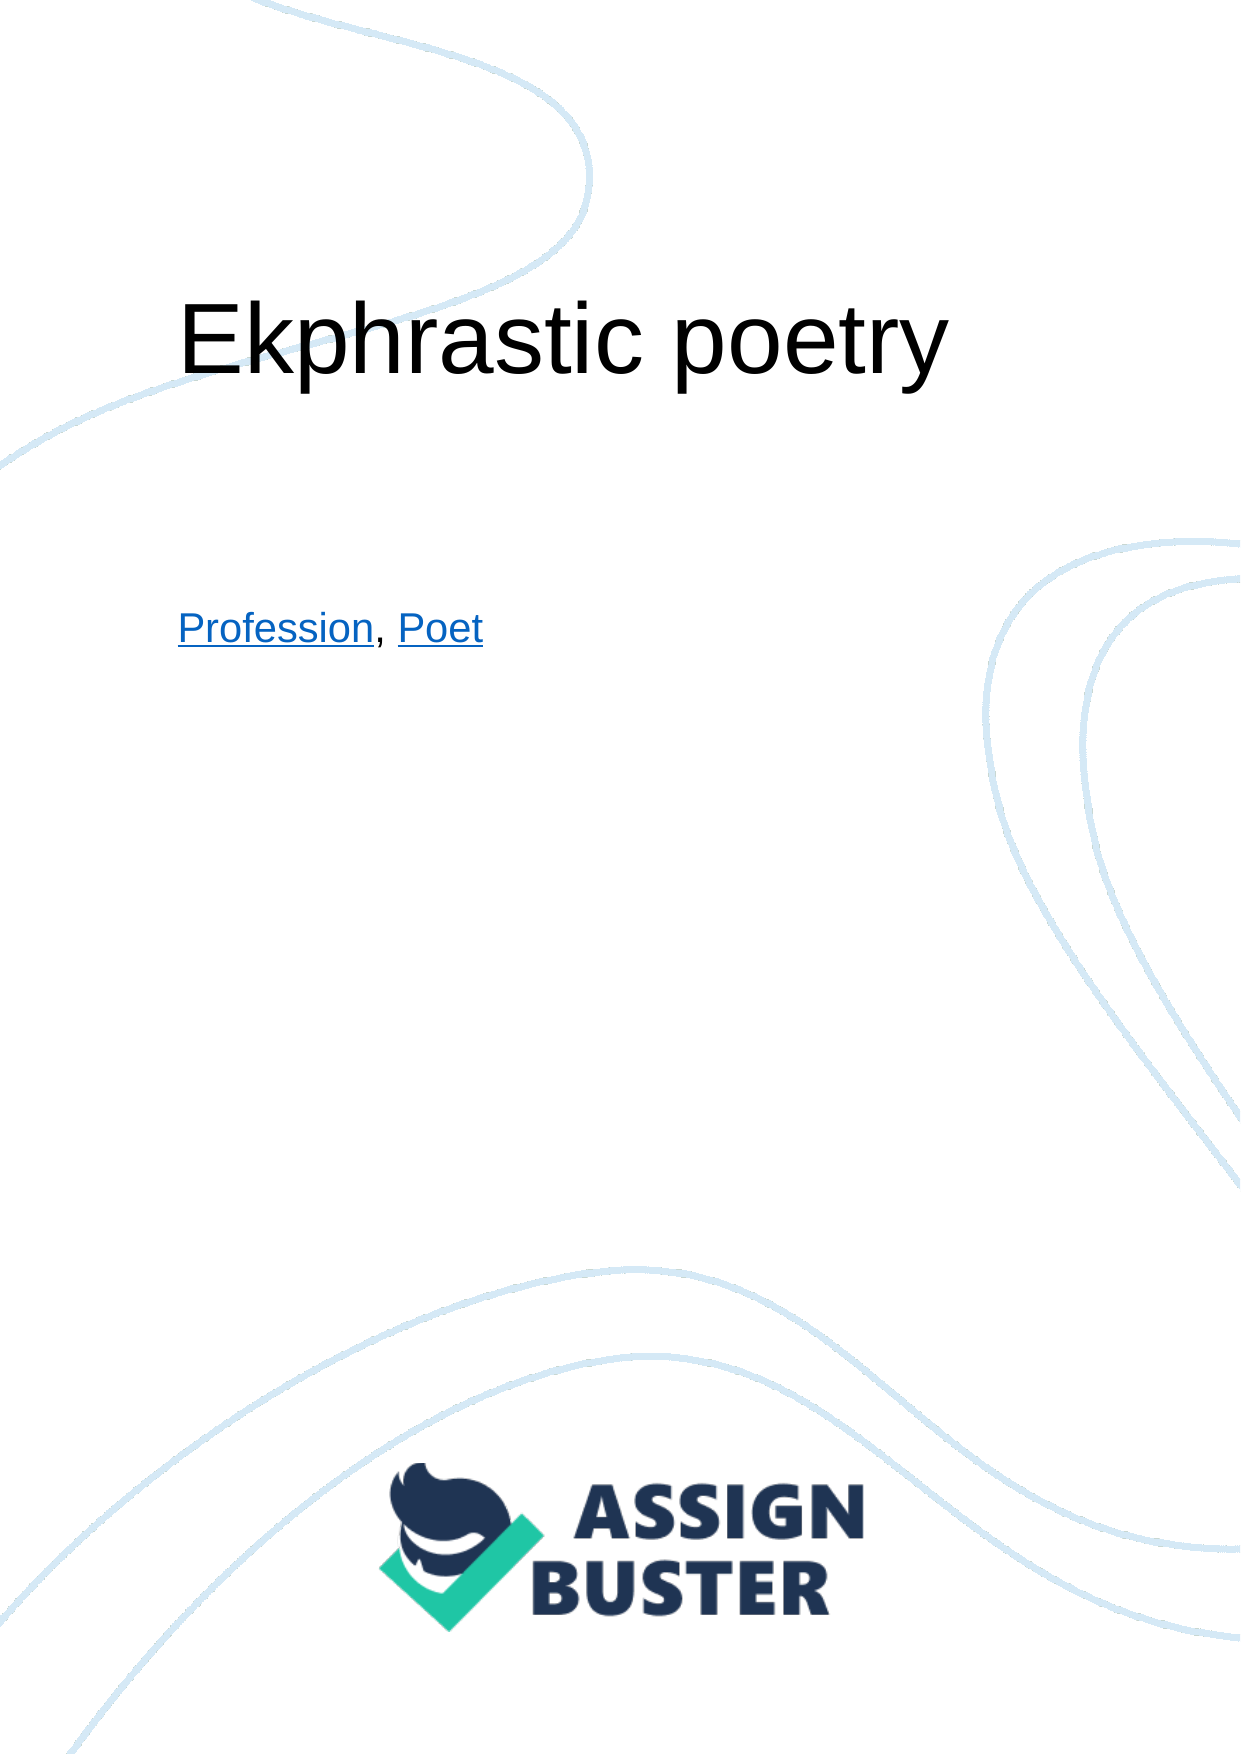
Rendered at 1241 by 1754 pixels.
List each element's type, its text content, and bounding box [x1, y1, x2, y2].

subtitle Ekphrastic poetry [177, 279, 1152, 394]
text Profession, Poet [177, 604, 1152, 652]
picture [0, 0, 1241, 1754]
